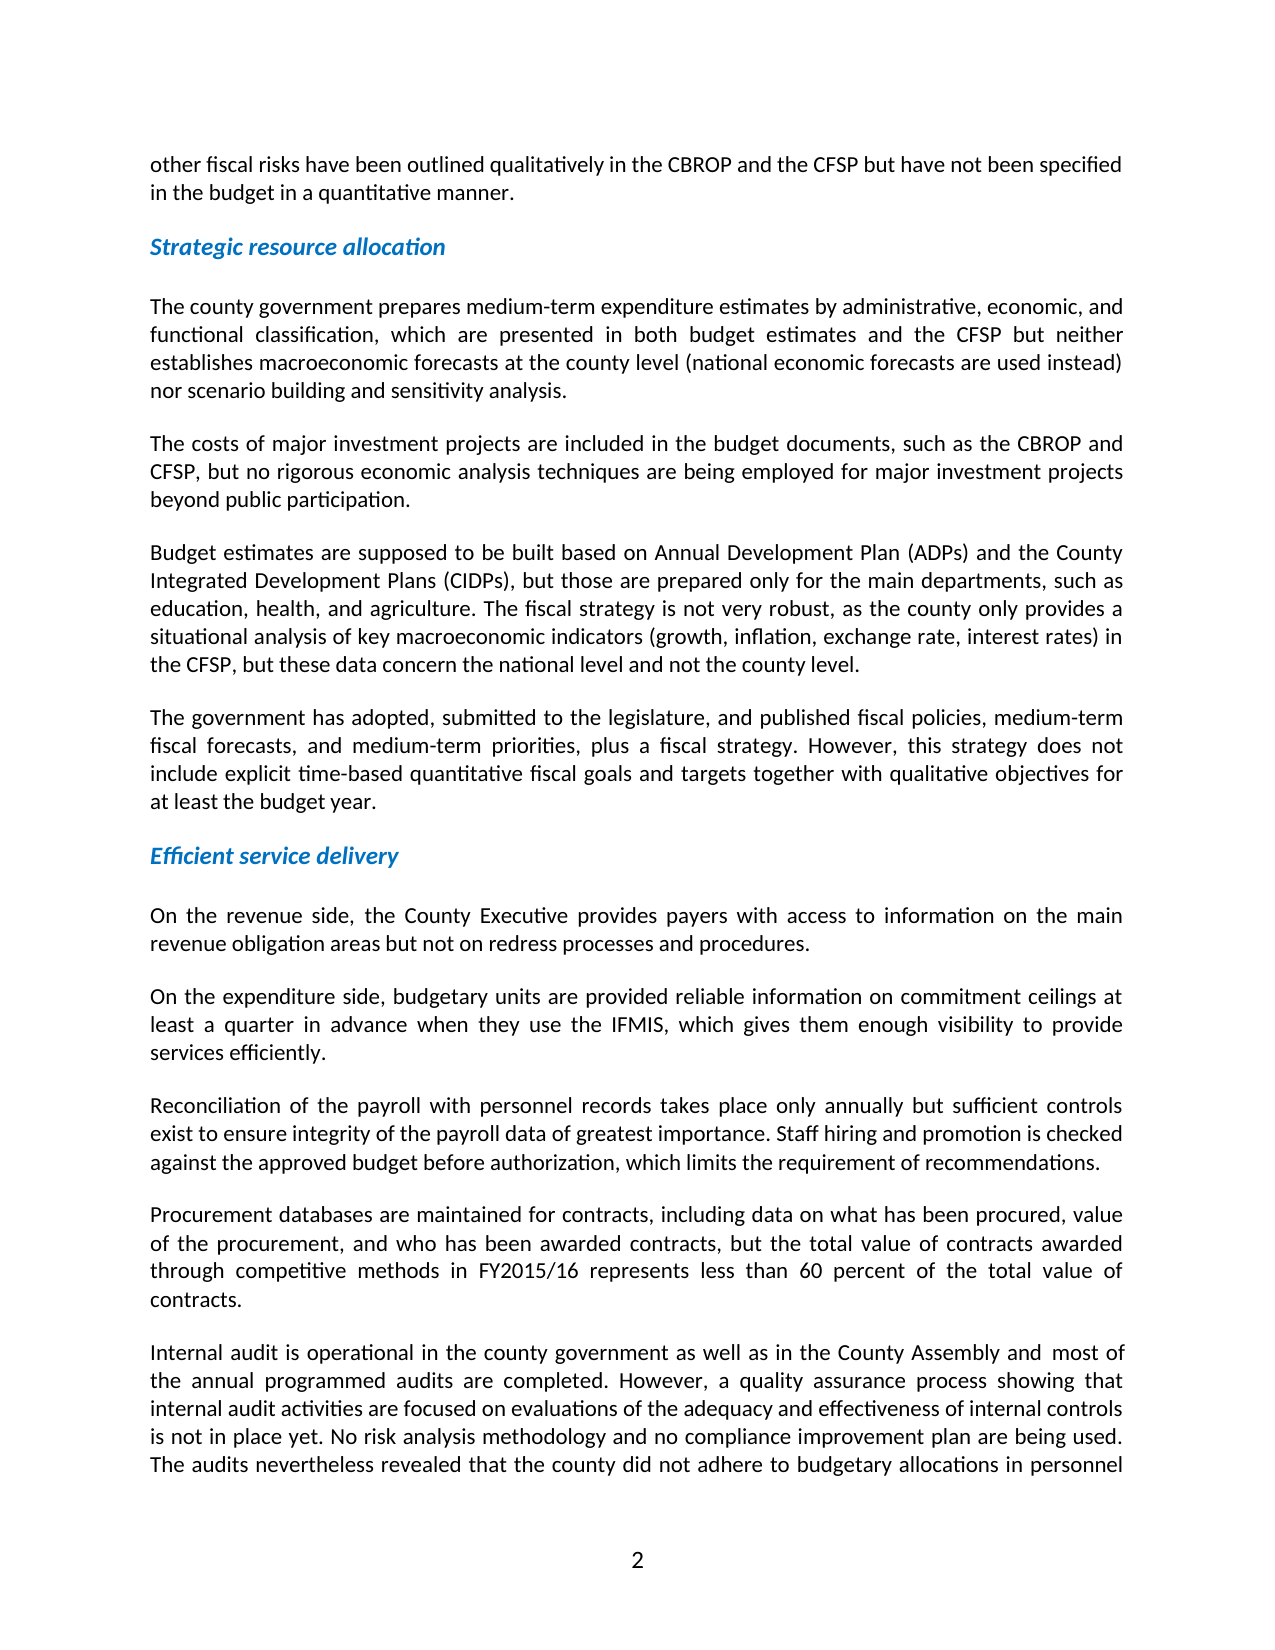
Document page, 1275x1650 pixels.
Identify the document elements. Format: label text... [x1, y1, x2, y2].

text On the expenditure side, budgetary units are provided reliable information on commitment ceilings at least a quarter in advance when they use the IFMIS, which gives them enough visibility to provide services efficiently. [150, 982, 1125, 1067]
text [150, 150, 1125, 206]
text The government has adopted, submitted to the legislature, and published fiscal policies, medium-term fiscal forecasts, and medium-term priorities, plus a fiscal strategy. However, this strategy does not include explicit time-based quantitative fiscal goals and targets together with qualitative objectives for at least the budget year. [150, 703, 1125, 815]
text Efficient service delivery [150, 840, 1125, 871]
text The county government prepares medium-term expenditure estimates by administrative, economic, and functional classification, which are presented in both budget estimates and the CFSP but neither establishes macroeconomic forecasts at the county level (national economic forecasts are used instead) nor scenario building and sensitivity analysis. [150, 292, 1125, 404]
text On the revenue side, the County Executive provides payers with access to information on the main revenue obligation areas but not on redress processes and procedures. [150, 901, 1125, 957]
text Reconciliation of the payroll with personnel records takes place only annually but sufficient controls exist to ensure integrity of the payroll data of greatest importance. Staff hiring and promotion is checked against the approved budget before authorization, which limits the requirement of recommendations. [150, 1092, 1125, 1176]
text Strategic resource allocation [150, 231, 1125, 262]
text Budget estimates are supposed to be built based on Annual Development Plan (ADPs) and the County Integrated Development Plans (CIDPs), but those are prepared only for the main departments, such as education, health, and agriculture. The fiscal strategy is not very robust, as the county only provides a situational analysis of key macroeconomic indicators (growth, inflation, exchange rate, interest rates) in the CFSP, but these data concern the national level and not the county level. [150, 538, 1125, 678]
text Procurement databases are maintained for contracts, including data on what has been procured, value of the procurement, and who has been awarded contracts, but the total value of contracts awarded through competitive methods in FY2015/16 represents less than 60 percent of the total value of contracts. [150, 1201, 1125, 1313]
text The costs of major investment projects are included in the budget documents, such as the CBROP and CFSP, but no rigorous economic analysis techniques are being employed for major investment projects beyond public participation. [150, 429, 1125, 513]
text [150, 1338, 1125, 1478]
